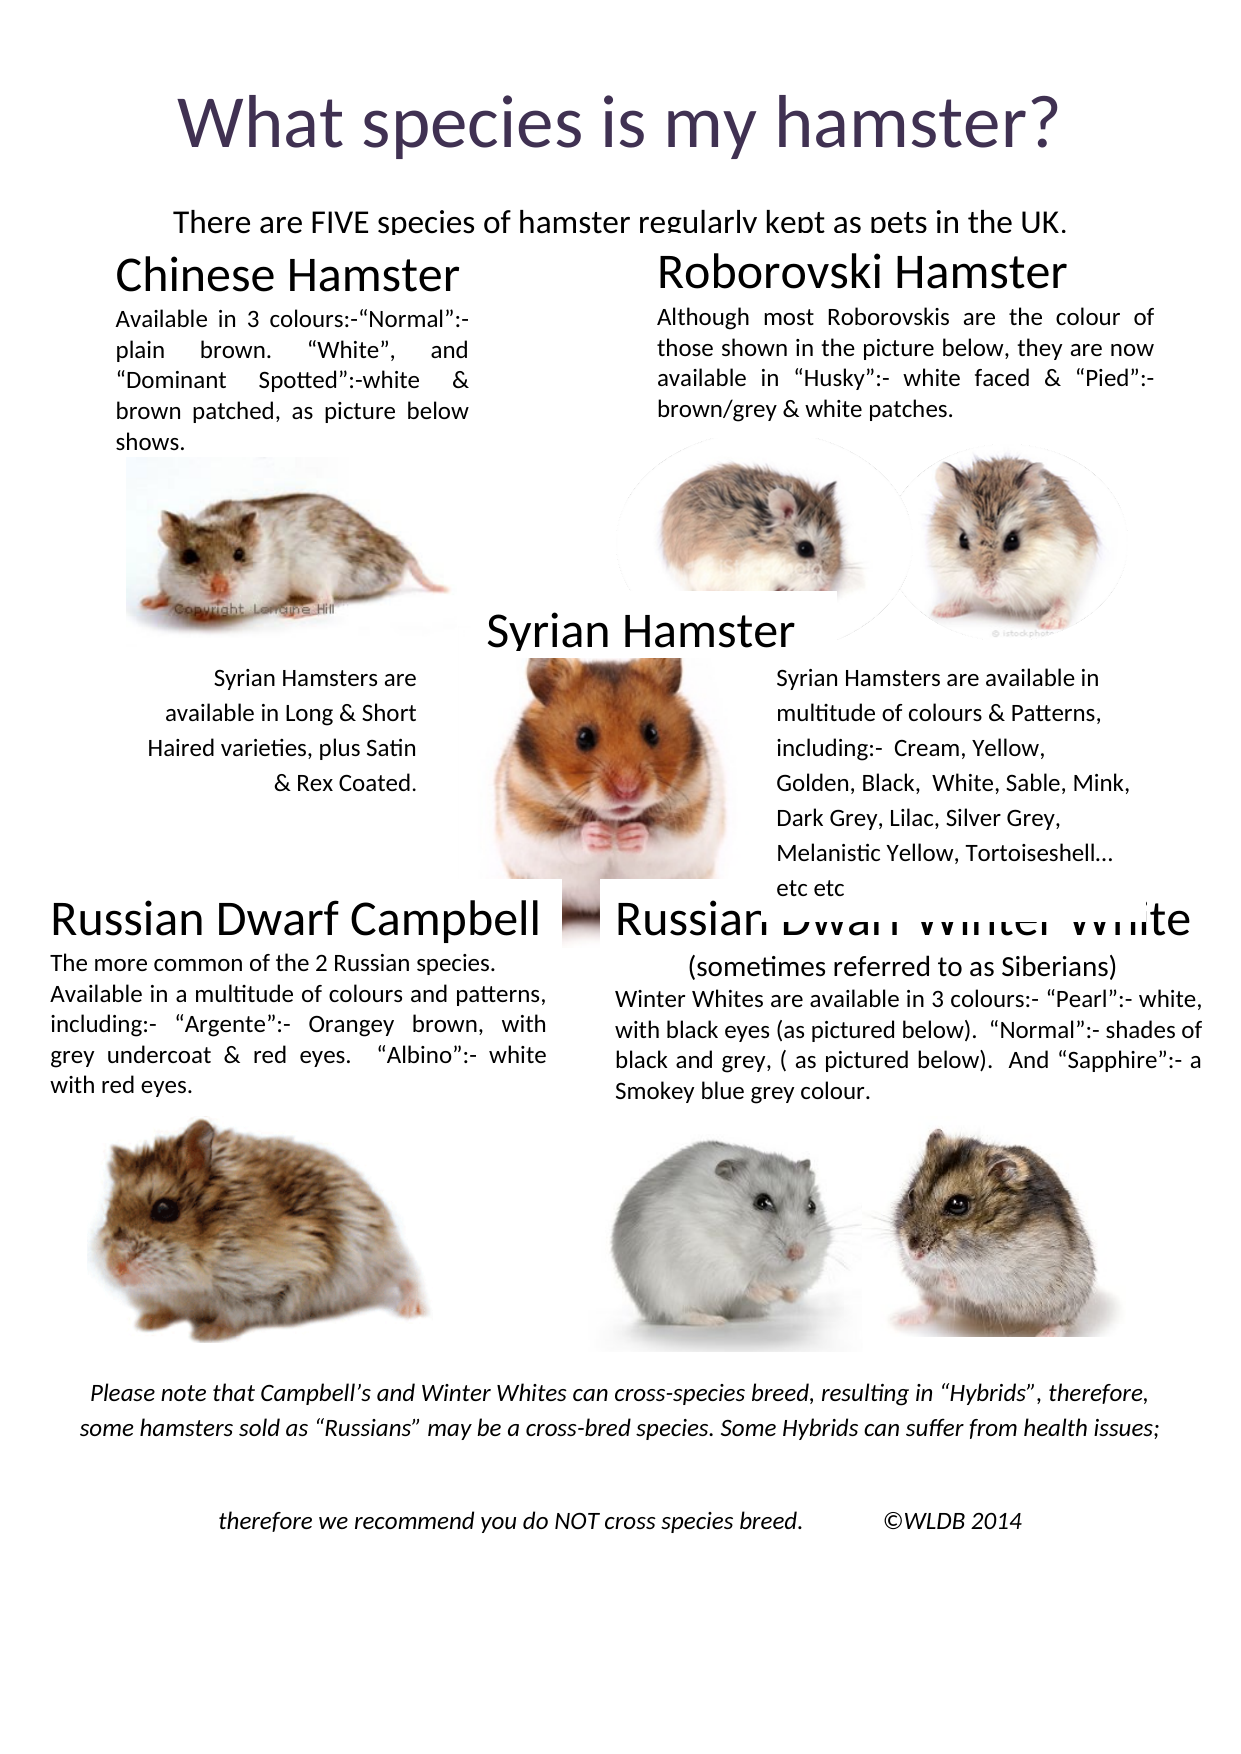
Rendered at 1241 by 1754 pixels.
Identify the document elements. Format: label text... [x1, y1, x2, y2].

picture [126, 457, 761, 948]
text What species is my hamster? [75, 75, 1165, 167]
picture [87, 1116, 433, 1343]
picture [615, 431, 1128, 653]
text There are FIVE species of hamster regularly kept as pets in the UK. [75, 201, 1165, 242]
picture [588, 1116, 1127, 1352]
text Please note that Campbell’s and Winter Whites can cross-species breed, resulting in “Hybrids”, therefore, some hamsters sold as “Russians” may be a cross-bred species. Some Hybrids can suffer from health issues; therefore we recommend you do NOT cross species breed. ©WLDB 2014 [75, 1378, 1165, 1548]
